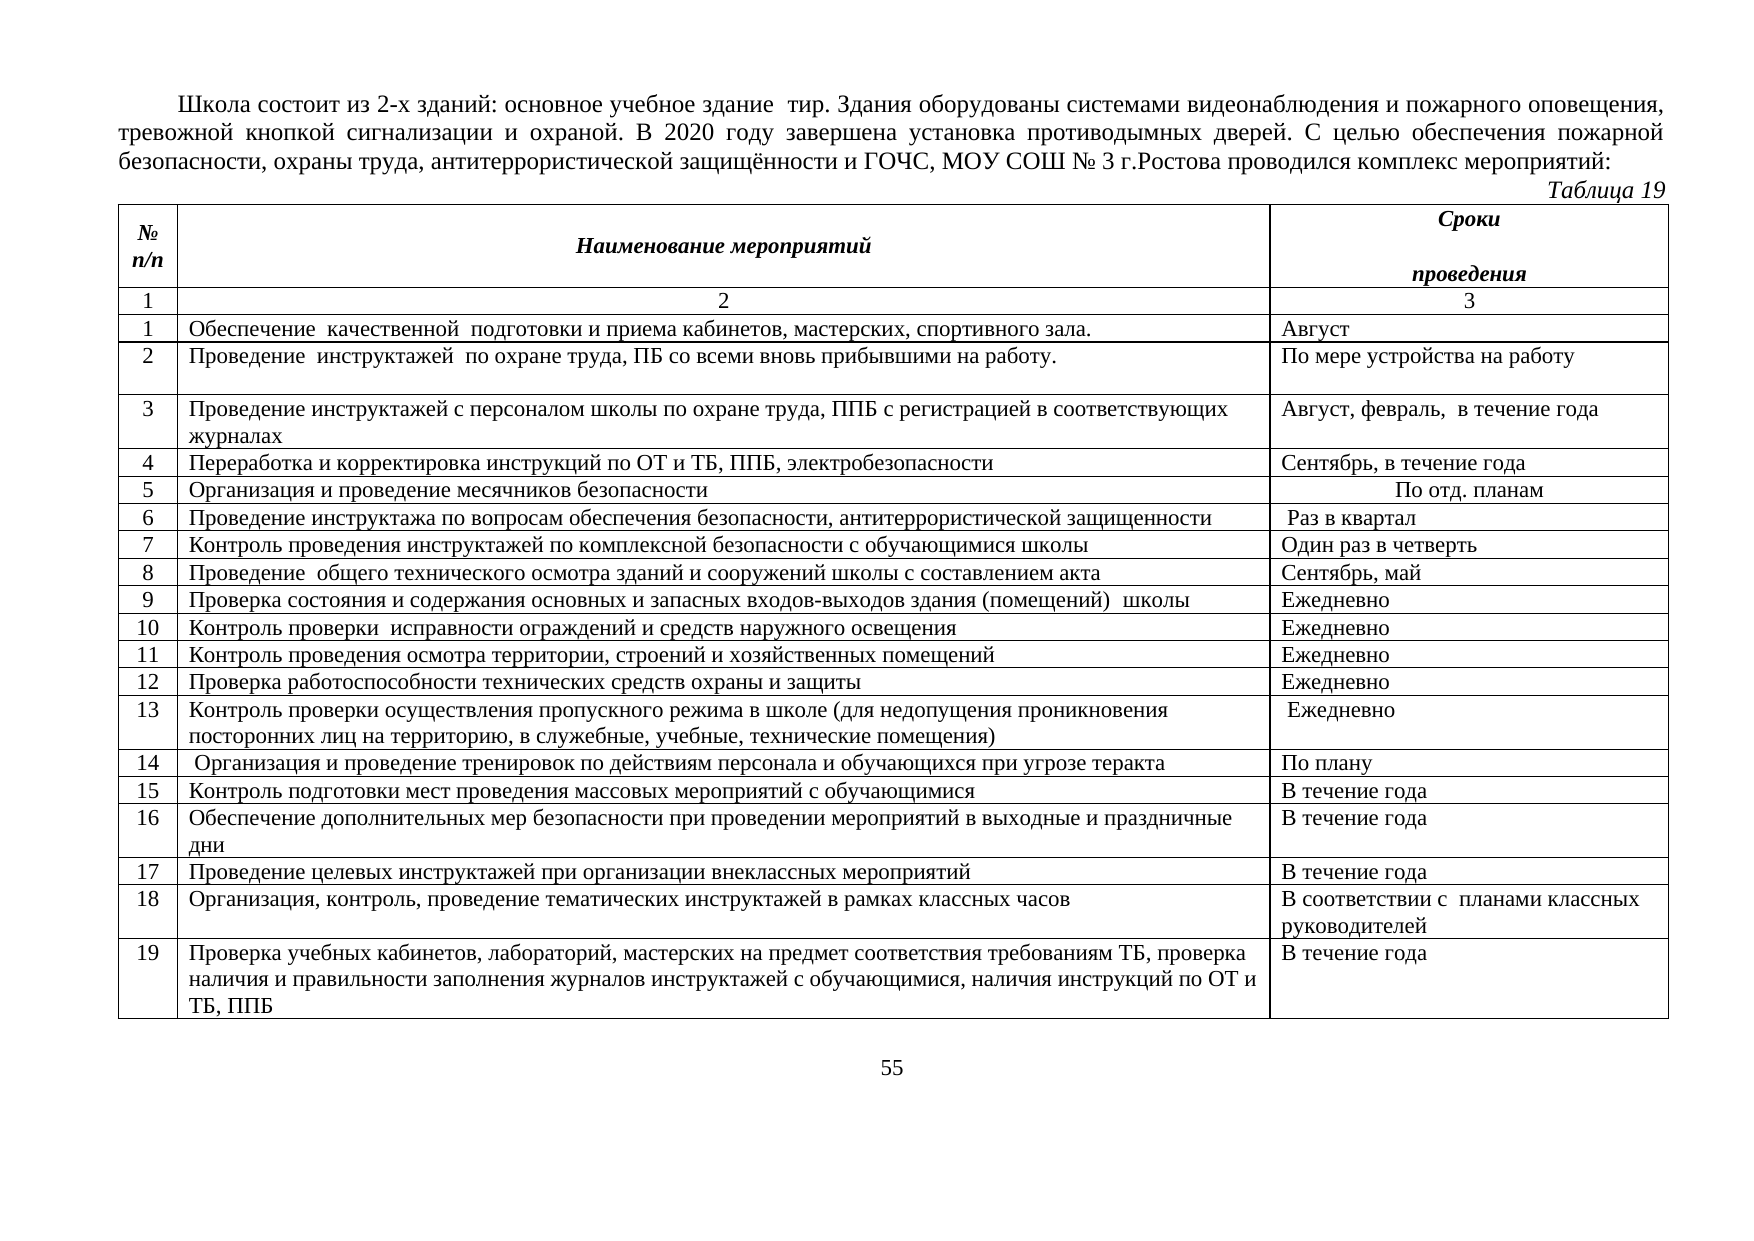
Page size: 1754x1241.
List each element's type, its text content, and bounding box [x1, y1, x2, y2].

table_cell 6 [119, 504, 177, 530]
table_cell Сентябрь, май [1271, 559, 1668, 585]
table_cell Проверка состояния и содержания основных и запасных входов-выходов здания (помещений) школы [178, 586, 1269, 612]
table_cell 16 [119, 804, 177, 857]
table_cell Проведение целевых инструктажей при организации внеклассных мероприятий [178, 858, 1269, 884]
table_cell 8 [119, 559, 177, 585]
table_cell Проведение инструктажей по охране труда, ПБ со всеми вновь прибывшими на работу. [178, 343, 1269, 394]
table_cell Контроль проведения инструктажей по комплексной безопасности с обучающимися школы [178, 531, 1269, 558]
table_cell Переработка и корректировка инструкций по ОТ и ТБ, ППБ, электробезопасности [178, 449, 1269, 476]
table_cell 4 [119, 449, 177, 476]
table_cell 15 [119, 777, 177, 803]
table_cell Ежедневно [1271, 668, 1668, 695]
table_cell Проведение общего технического осмотра зданий и сооружений школы с составлением акта [178, 559, 1269, 585]
table_cell 3 [1271, 288, 1668, 314]
table_header Наименование мероприятий [178, 205, 1269, 287]
table_cell В течение года [1271, 804, 1668, 857]
table_cell Организация и проведение тренировок по действиям персонала и обучающихся при угрозе теракта [178, 750, 1269, 776]
table_cell 12 [119, 668, 177, 695]
table_cell 1 [119, 315, 177, 341]
table_cell Один раз в четверть [1271, 531, 1668, 558]
table_cell 11 [119, 641, 177, 667]
table_cell 2 [178, 288, 1269, 314]
table_cell 17 [119, 858, 177, 884]
table_cell По отд. планам [1271, 477, 1668, 503]
table_cell В течение года [1271, 777, 1668, 803]
table_cell 3 [119, 395, 177, 448]
table_cell Сентябрь, в течение года [1271, 449, 1668, 476]
table_cell Ежедневно [1271, 614, 1668, 640]
table_cell Контроль проверки осуществления пропускного режима в школе (для недопущения проникновения посторонних лиц на территорию, в служебные, учебные, технические помещения) [178, 696, 1269, 748]
table_cell Контроль проведения осмотра территории, строений и хозяйственных помещений [178, 641, 1269, 667]
table_cell 18 [119, 885, 177, 938]
table_cell Проверка учебных кабинетов, лабораторий, мастерских на предмет соответствия требованиям ТБ, проверка наличия и правильности заполнения журналов инструктажей с обучающимися, наличия инструкций по ОТ и ТБ, ППБ [178, 939, 1269, 1018]
table_cell Август [1271, 315, 1668, 341]
table_cell Организация и проведение месячников безопасности [178, 477, 1269, 503]
table_cell Раз в квартал [1271, 504, 1668, 530]
table_cell 2 [119, 343, 177, 394]
table_cell Проверка работоспособности технических средств охраны и защиты [178, 668, 1269, 695]
table_cell 19 [119, 939, 177, 1018]
table_cell В течение года [1271, 939, 1668, 1018]
table_cell 7 [119, 531, 177, 558]
table_cell 1 [119, 288, 177, 314]
table_cell Проведение инструктажей с персоналом школы по охране труда, ППБ с регистрацией в соответствующих журналах [178, 395, 1269, 448]
table_cell По мере устройства на работу [1271, 343, 1668, 394]
table_cell По плану [1271, 750, 1668, 776]
table_cell Обеспечение качественной подготовки и приема кабинетов, мастерских, спортивного зала. [178, 315, 1269, 341]
table_cell В течение года [1271, 858, 1668, 884]
text Таблица 19 [118, 175, 1665, 204]
table_cell В соответствии с планами классных руководителей [1271, 885, 1668, 938]
table_cell Ежедневно [1271, 696, 1668, 748]
table_cell 13 [119, 696, 177, 748]
table_cell 9 [119, 586, 177, 612]
table_cell Проведение инструктажа по вопросам обеспечения безопасности, антитеррористической защищенности [178, 504, 1269, 530]
table_header Сроки проведения [1271, 205, 1668, 287]
table_cell Ежедневно [1271, 641, 1668, 667]
table_cell Контроль подготовки мест проведения массовых мероприятий с обучающимися [178, 777, 1269, 803]
table_cell 10 [119, 614, 177, 640]
table_cell Организация, контроль, проведение тематических инструктажей в рамках классных часов [178, 885, 1269, 938]
table_cell Август, февраль, в течение года [1271, 395, 1668, 448]
table_header № п/п [119, 205, 177, 287]
table_cell 5 [119, 477, 177, 503]
table_cell Обеспечение дополнительных мер безопасности при проведении мероприятий в выходные и праздничные дни [178, 804, 1269, 857]
table_cell 14 [119, 750, 177, 776]
table_cell Ежедневно [1271, 586, 1668, 612]
table_cell Контроль проверки исправности ограждений и средств наружного освещения [178, 614, 1269, 640]
text Школа состоит из 2-х зданий: основное учебное здание тир. Здания оборудованы системами видеонаблюдения и пожарного оповещения, тревожной кнопкой сигнализации и охраной. В 2020 году завершена установка противодымных дверей. С целью обеспечения пожарной безопасности, охраны труда, антитеррористической защищённости и ГОЧС, МОУ СОШ № 3 г.Ростова проводился комплекс мероприятий: [118, 89, 1665, 175]
